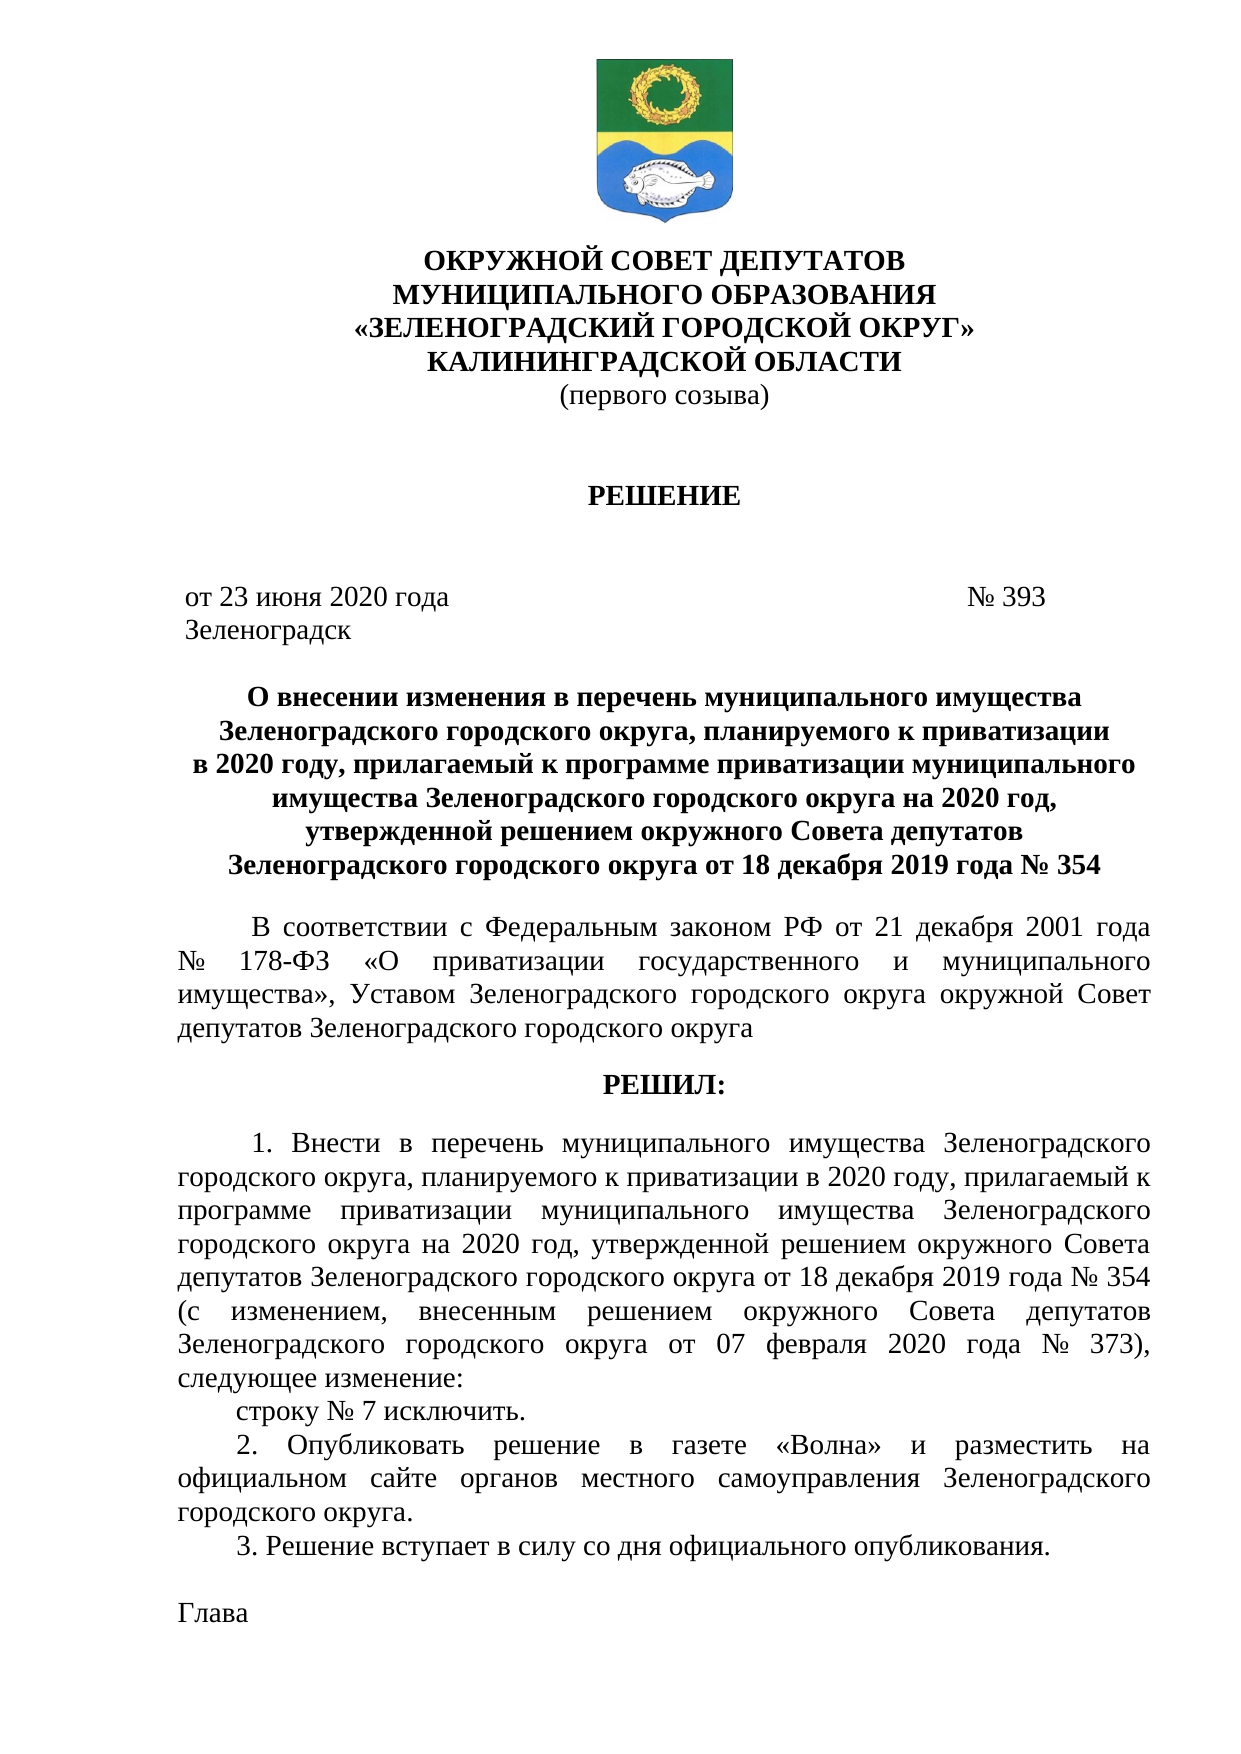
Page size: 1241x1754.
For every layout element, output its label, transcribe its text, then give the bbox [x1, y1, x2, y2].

text Зеленоградск [177, 612, 1152, 646]
text РЕШЕНИЕ [177, 478, 1152, 512]
text в 2020 году, прилагаемый к программе приватизации муниципального имущества Зеленоградского городского округа на 2020 год, утвержденной решением окружного Совета депутатов [177, 746, 1152, 847]
list 3. Решение вступает в силу со дня официального опубликования. [236, 1528, 1147, 1561]
text В соответствии с Федеральным законом РФ от 21 декабря 2001 года № 178-ФЗ «О приватизации государственного и муниципального имущества», Уставом Зеленоградского городского округа окружной Совет депутатов Зеленоградского городского округа [177, 909, 1152, 1043]
text РЕШИЛ: [177, 1067, 1152, 1101]
picture [595, 59, 734, 224]
text ОКРУЖНОЙ СОВЕТ ДЕПУТАТОВ [177, 243, 1152, 277]
list 2. Опубликовать решение в газете «Волна» и разместить на официальном сайте органов местного самоуправления Зеленоградского городского округа. [177, 1427, 1152, 1528]
text КАЛИНИНГРАДСКОЙ ОБЛАСТИ [177, 344, 1152, 377]
text «ЗЕЛЕНОГРАДСКИЙ ГОРОДСКОЙ ОКРУГ» [177, 310, 1152, 344]
text 1. Внести в перечень муниципального имущества Зеленоградского городского округа, планируемого к приватизации в 2020 году, прилагаемый к программе приватизации муниципального имущества Зеленоградского городского округа на 2020 год, утвержденной решением окружного Совета депутатов Зеленоградского городского округа от 18 декабря 2019 года № 354 (с изменением, внесенным решением окружного Совета депутатов Зеленоградского городского округа от 07 февраля 2020 года № 373), следующее изменение: [177, 1125, 1152, 1393]
text строку № 7 исключить. [177, 1393, 1152, 1427]
text Зеленоградского городского округа от 18 декабря 2019 года № 354 [177, 847, 1152, 881]
text Глава [177, 1595, 1152, 1628]
text МУНИЦИПАЛЬНОГО ОБРАЗОВАНИЯ [177, 277, 1152, 310]
text от 23 июня 2020 года № 393 [177, 579, 1152, 612]
text (первого созыва) [177, 377, 1152, 411]
text О внесении изменения в перечень муниципального имущества Зеленоградского городского округа, планируемого к приватизации [177, 679, 1152, 746]
